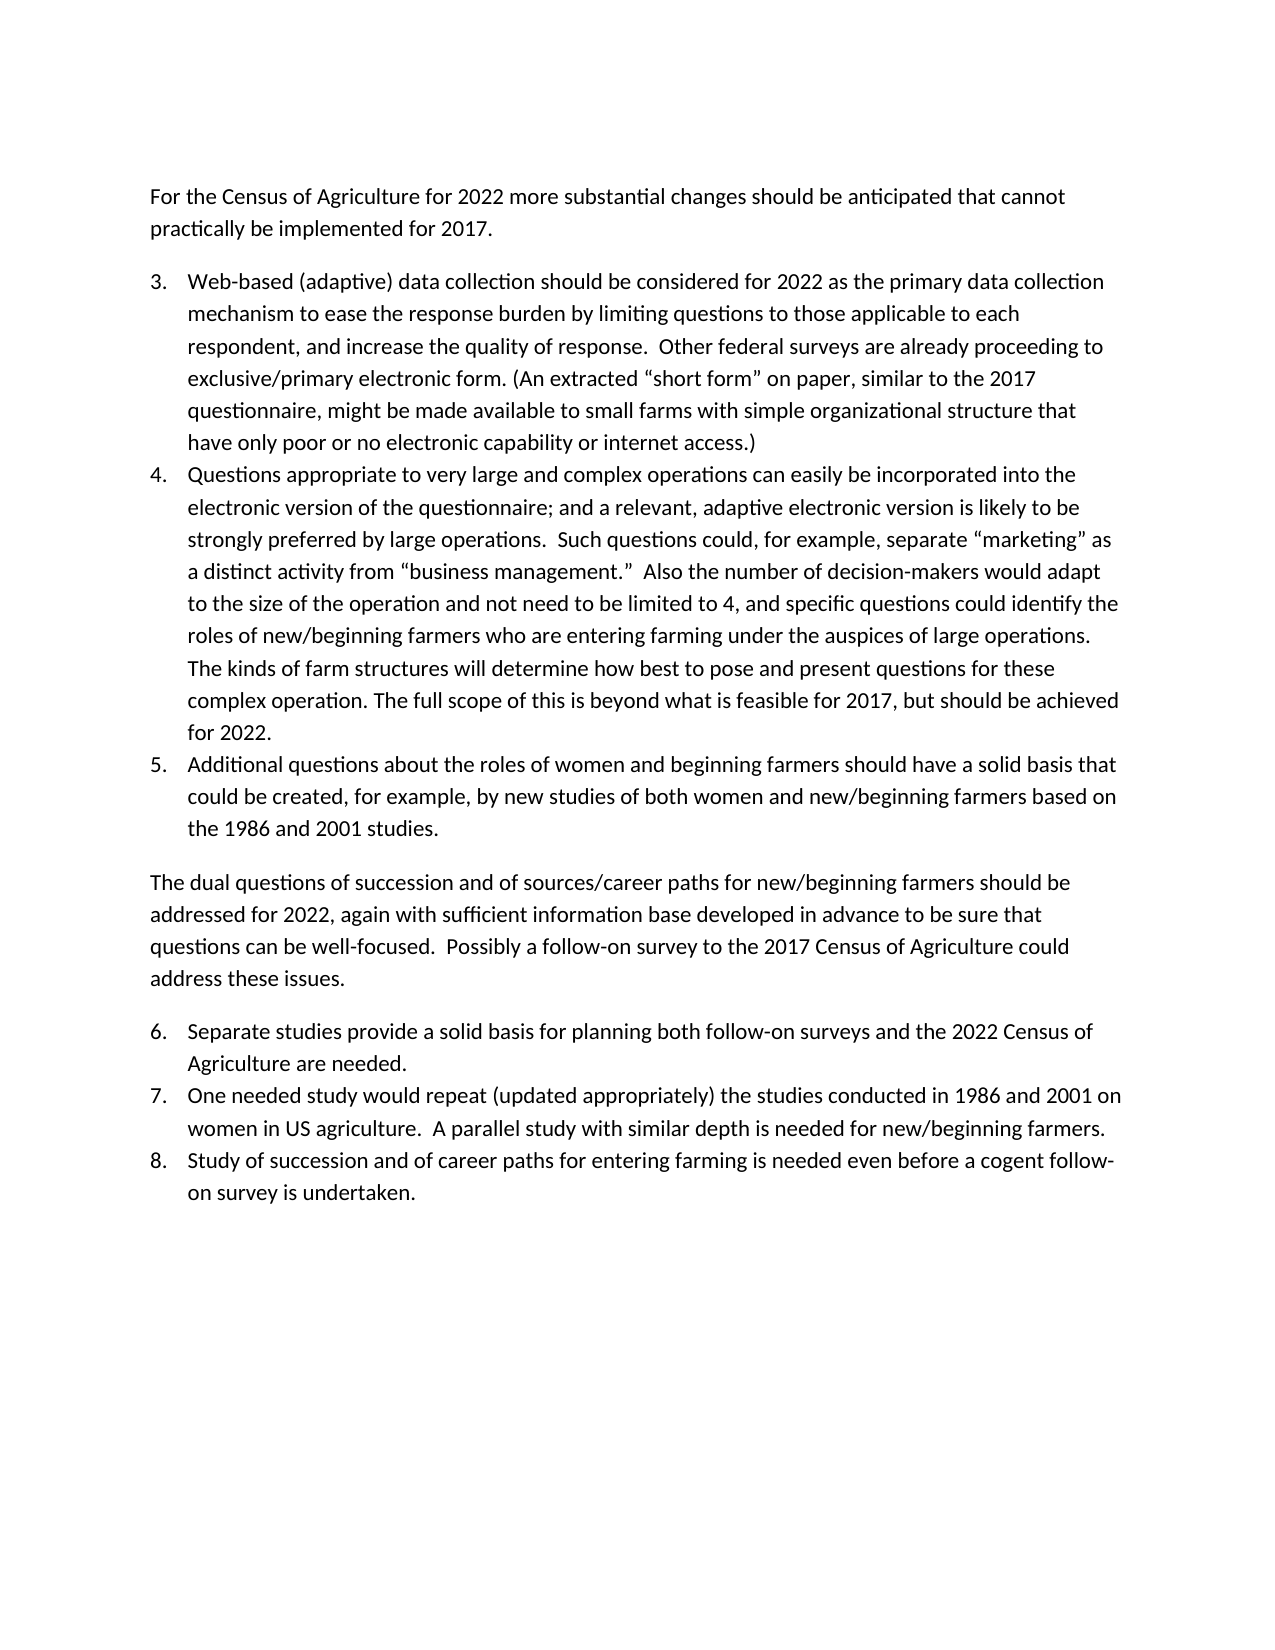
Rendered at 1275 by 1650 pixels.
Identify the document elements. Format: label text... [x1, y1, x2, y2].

list Separate studies provide a solid basis for planning both follow-on surveys and the 2022 Census of Agriculture are needed. [150, 1017, 1125, 1077]
text For the Census of Agriculture for 2022 more substantial changes should be anticipated that cannot practically be implemented for 2017. [150, 182, 1125, 242]
list One needed study would repeat (updated appropriately) the studies conducted in 1986 and 2001 on women in US agriculture. A parallel study with similar depth is needed for new/beginning farmers. [150, 1082, 1125, 1142]
list Study of succession and of career paths for entering farming is needed even before a cogent follow-on survey is undertaken. [150, 1146, 1125, 1206]
list Additional questions about the roles of women and beginning farmers should have a solid basis that could be created, for example, by new studies of both women and new/beginning farmers based on the 1986 and 2001 studies. [150, 750, 1125, 843]
list Web-based (adaptive) data collection should be considered for 2022 as the primary data collection mechanism to ease the response burden by limiting questions to those applicable to each respondent, and increase the quality of response. Other federal surveys are already proceeding to exclusive/primary electronic form. (An extracted “short form” on paper, similar to the 2017 questionnaire, might be made available to small farms with simple organizational structure that have only poor or no electronic capability or internet access.) [150, 267, 1125, 456]
text The dual questions of succession and of sources/career paths for new/beginning farmers should be addressed for 2022, again with sufficient information base developed in advance to be sure that questions can be well-focused. Possibly a follow-on survey to the 2017 Census of Agriculture could address these issues. [150, 868, 1125, 992]
list Questions appropriate to very large and complex operations can easily be incorporated into the electronic version of the questionnaire; and a relevant, adaptive electronic version is likely to be strongly preferred by large operations. Such questions could, for example, separate “marketing” as a distinct activity from “business management.” Also the number of decision-makers would adapt to the size of the operation and not need to be limited to 4, and specific questions could identify the roles of new/beginning farmers who are entering farming under the auspices of large operations. The kinds of farm structures will determine how best to pose and present questions for these complex operation. The full scope of this is beyond what is feasible for 2017, but should be achieved for 2022. [150, 461, 1125, 746]
